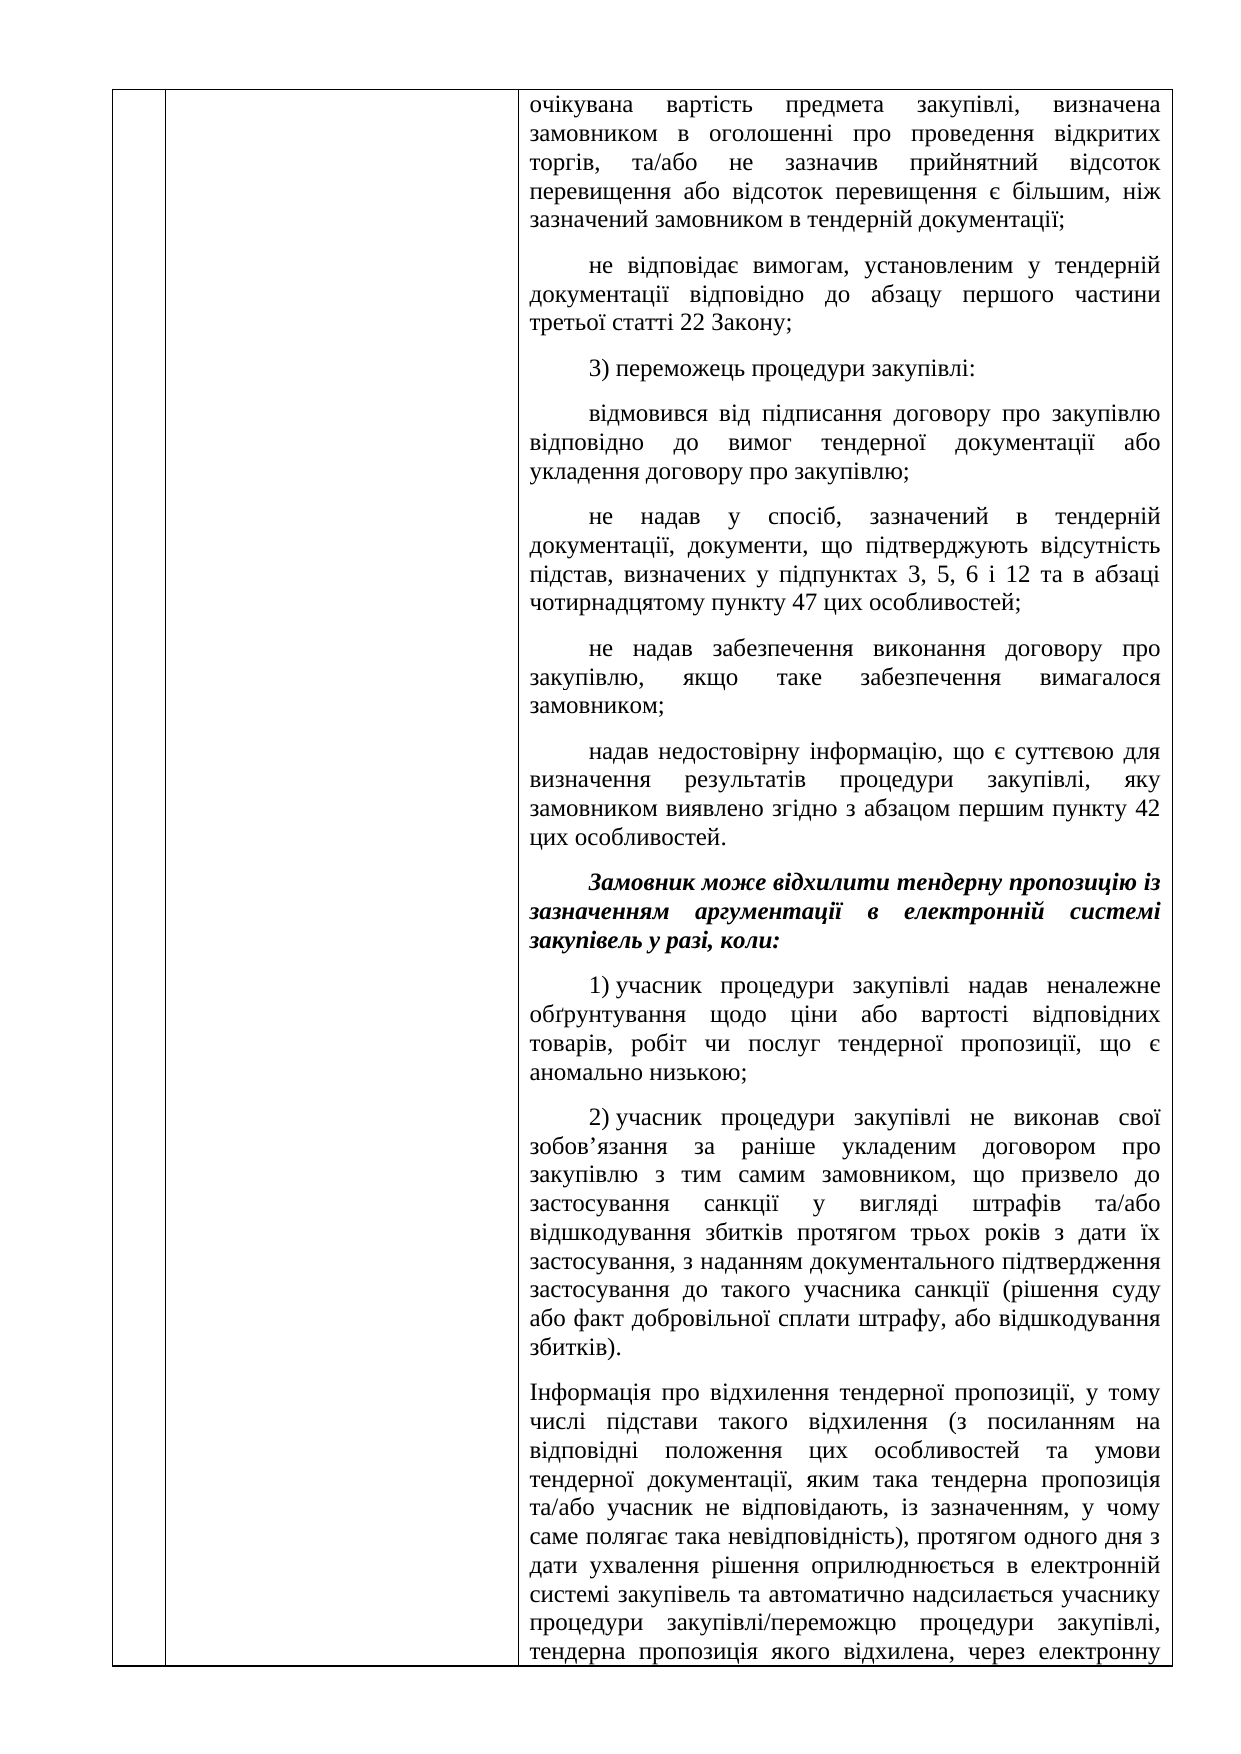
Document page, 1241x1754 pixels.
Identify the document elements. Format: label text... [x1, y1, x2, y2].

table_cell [166, 90, 518, 1665]
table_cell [519, 90, 1172, 1665]
table_cell 3 [113, 90, 165, 1665]
